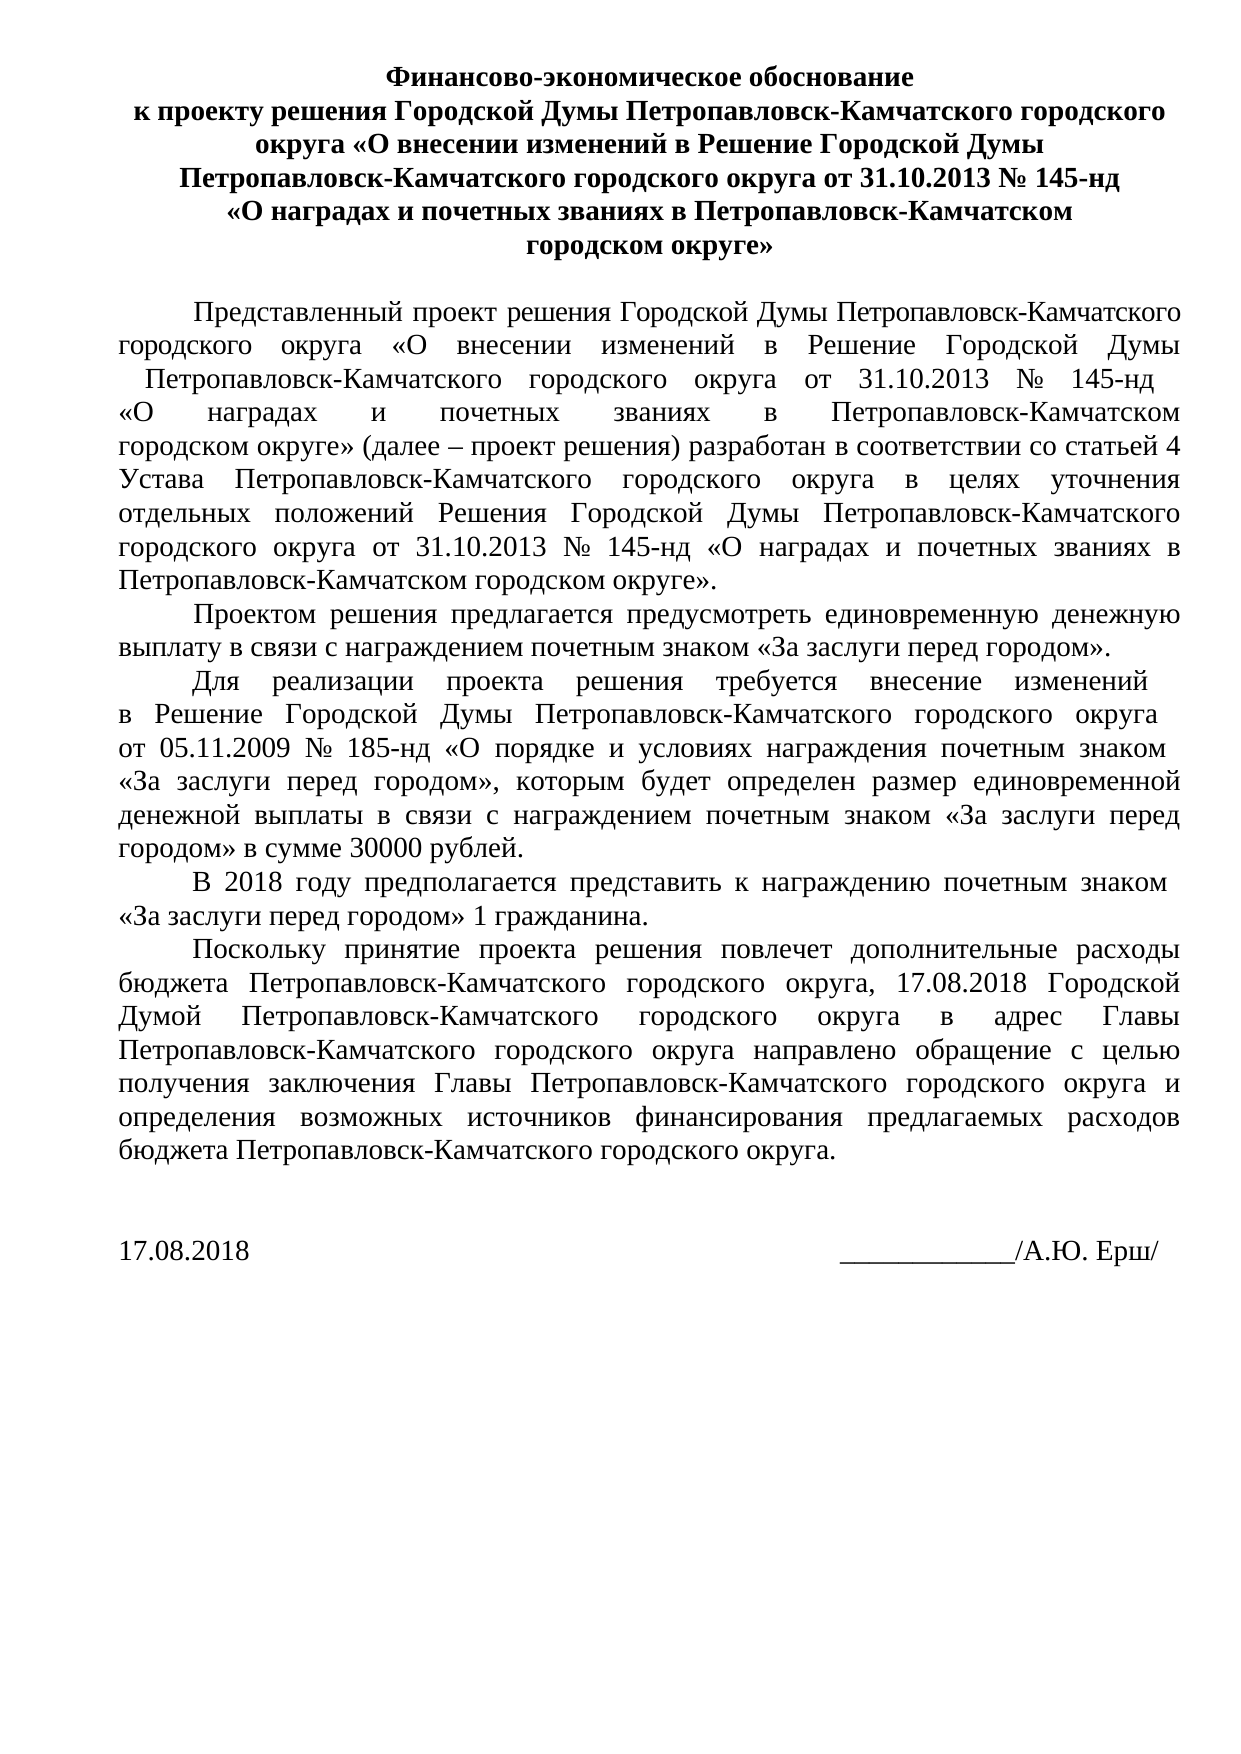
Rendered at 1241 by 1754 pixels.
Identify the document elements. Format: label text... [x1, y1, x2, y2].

text В 2018 году предполагается представить к награждению почетным знаком «За заслуги перед городом» 1 гражданина. [118, 864, 1181, 931]
table_header ____________/А.Ю. Ерш/ [639, 1233, 1170, 1284]
text Представленный проект решения Городской Думы Петропавловск-Камчатского городского округа «О внесении изменений в Решение Городской Думы Петропавловск-Камчатского городского округа от 31.10.2013 № 145-нд «О наградах и почетных званиях в Петропавловск-Камчатском городском округе» (далее – проект решения) разработан в соответствии со статьей 4 Устава Петропавловск-Камчатского городского округа в целях уточнения отдельных положений Решения Городской Думы Петропавловск-Камчатского городского округа от 31.10.2013 № 145-нд «О наградах и почетных званиях в Петропавловск-Камчатском городском округе». [118, 294, 1181, 596]
text к проекту решения Городской Думы Петропавловск-Камчатского городского округа «О внесении изменений в Решение Городской Думы Петропавловск-Камчатского городского округа от 31.10.2013 № 145-нд «О наградах и почетных званиях в Петропавловск-Камчатском городском округе» [118, 93, 1181, 260]
text Проектом решения предлагается предусмотреть единовременную денежную выплату в связи с награждением почетным знаком «За заслуги перед городом». [118, 596, 1181, 663]
text Финансово-экономическое обоснование [118, 59, 1181, 93]
text Для реализации проекта решения требуется внесение изменений в Решение Городской Думы Петропавловск-Камчатского городского округа от 05.11.2009 № 185-нд «О порядке и условиях награждения почетным знаком «За заслуги перед городом», которым будет определен размер единовременной денежной выплаты в связи с награждением почетным знаком «За заслуги перед городом» в сумме 30000 рублей. [118, 663, 1181, 864]
text Поскольку принятие проекта решения повлечет дополнительные расходы бюджета Петропавловск-Камчатского городского округа, 17.08.2018 Городской Думой Петропавловск-Камчатского городского округа в адрес Главы Петропавловск-Камчатского городского округа направлено обращение с целью получения заключения Главы Петропавловск-Камчатского городского округа и определения возможных источников финансирования предлагаемых расходов бюджета Петропавловск-Камчатского городского округа. [118, 931, 1181, 1166]
table_header 17.08.2018 [107, 1233, 639, 1284]
